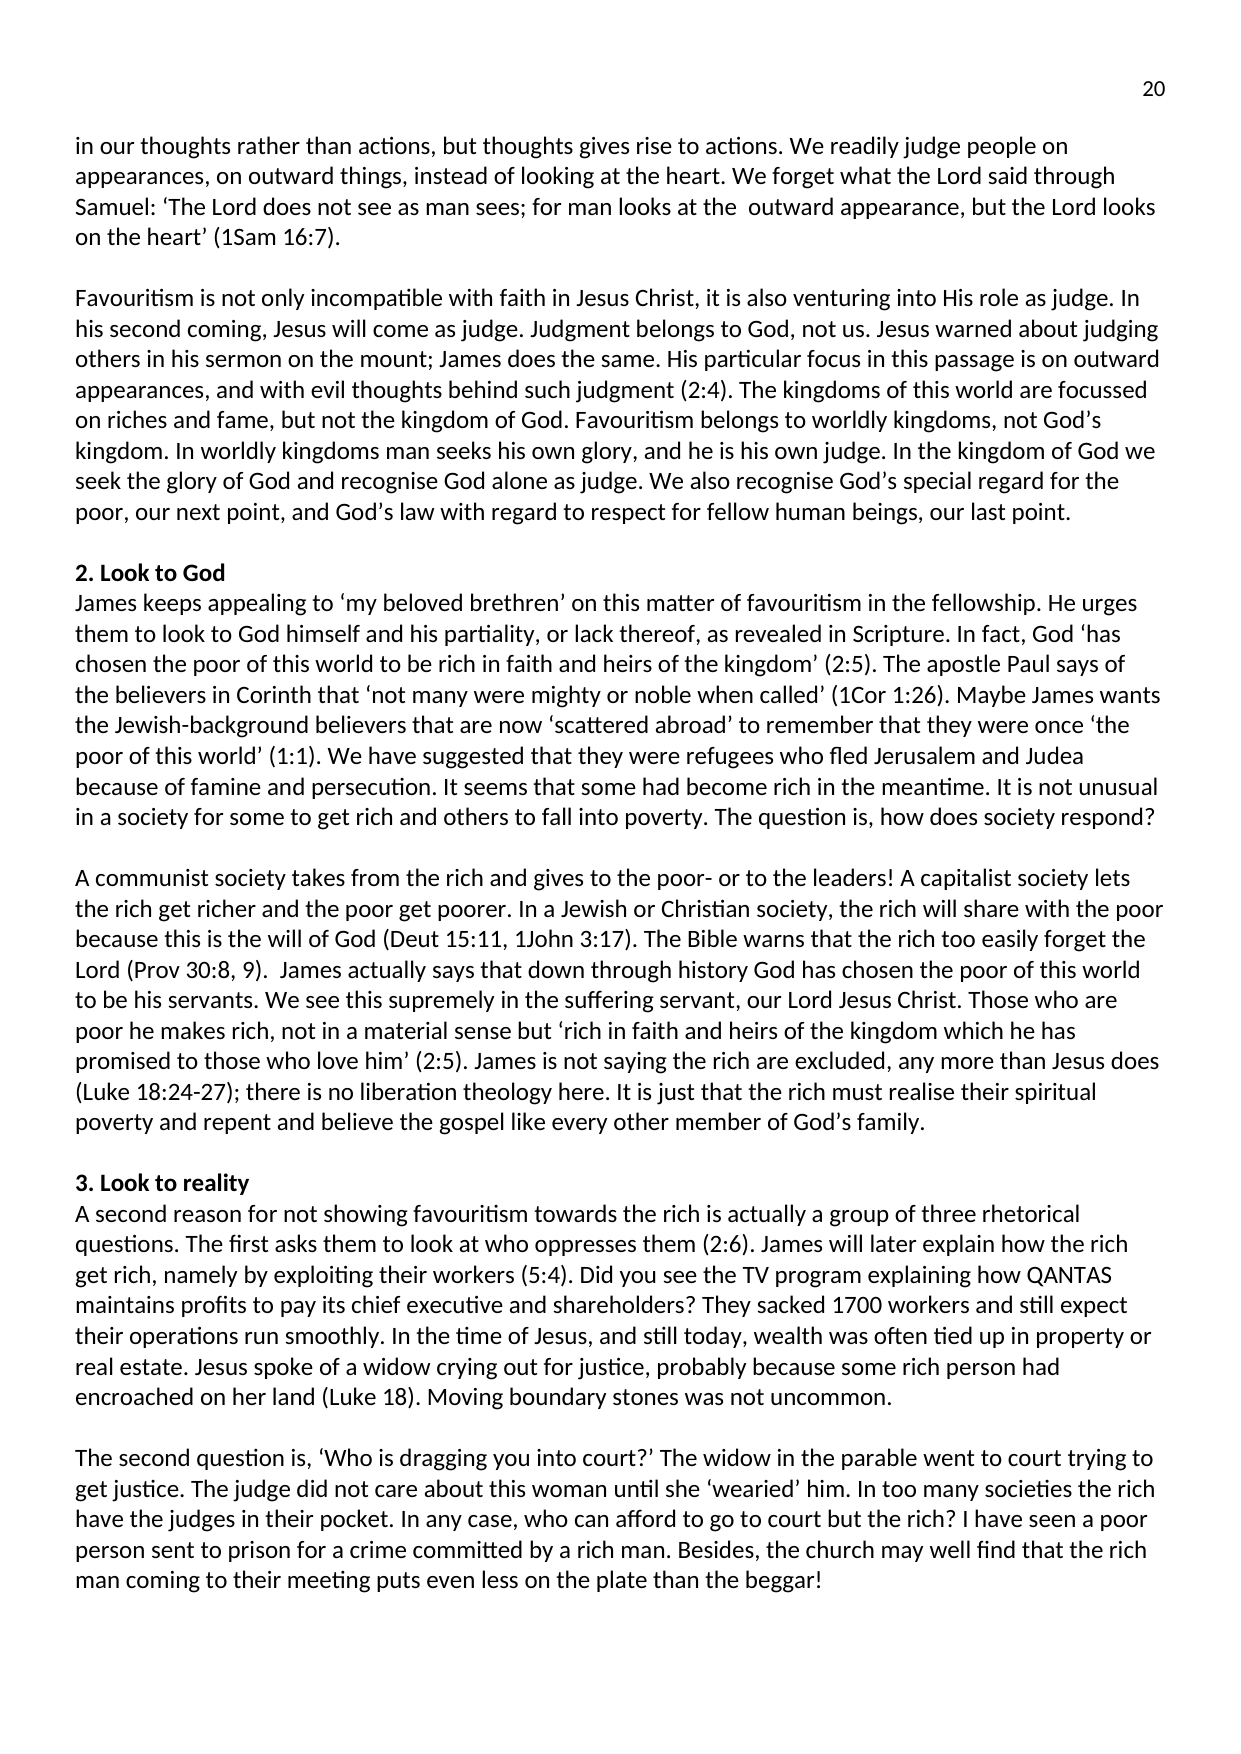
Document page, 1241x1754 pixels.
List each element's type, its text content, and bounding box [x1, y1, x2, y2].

text The second question is, ‘Who is dragging you into court?’ The widow in the parable went to court trying to get justice. The judge did not care about this woman until she ‘wearied’ him. In too many societies the rich have the judges in their pocket. In any case, who can afford to go to court but the rich? I have seen a poor person sent to prison for a crime committed by a rich man. Besides, the church may well find that the rich man coming to their meeting puts even less on the plate than the beggar! [75, 1442, 1165, 1595]
text 3. Look to reality [75, 1167, 1165, 1198]
text 2. Look to God [75, 557, 1165, 588]
text A communist society takes from the rich and gives to the poor- or to the leaders! A capitalist society lets the rich get richer and the poor get poorer. In a Jewish or Christian society, the rich will share with the poor because this is the will of God (Deut 15:11, 1John 3:17). The Bible warns that the rich too easily forget the Lord (Prov 30:8, 9). James actually says that down through history God has chosen the poor of this world to be his servants. We see this supremely in the suffering servant, our Lord Jesus Christ. Those who are poor he makes rich, not in a material sense but ‘rich in faith and heirs of the kingdom which he has promised to those who love him’ (2:5). James is not saying the rich are excluded, any more than Jesus does (Luke 18:24-27); there is no liberation theology here. It is just that the rich must realise their spiritual poverty and repent and believe the gospel like every other member of God’s family. [75, 862, 1165, 1137]
text A second reason for not showing favouritism towards the rich is actually a group of three rhetorical questions. The first asks them to look at who oppresses them (2:6). James will later explain how the rich get rich, namely by exploiting their workers (5:4). Did you see the TV program explaining how QANTAS maintains profits to pay its chief executive and shareholders? They sacked 1700 workers and still expect their operations run smoothly. In the time of Jesus, and still today, wealth was often tied up in property or real estate. Jesus spoke of a widow crying out for justice, probably because some rich person had encroached on her land (Luke 18). Moving boundary stones was not uncommon. [75, 1198, 1165, 1412]
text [75, 130, 1165, 252]
text James keeps appealing to ‘my beloved brethren’ on this matter of favouritism in the fellowship. He urges them to look to God himself and his partiality, or lack thereof, as revealed in Scripture. In fact, God ‘has chosen the poor of this world to be rich in faith and heirs of the kingdom’ (2:5). The apostle Paul says of the believers in Corinth that ‘not many were mighty or noble when called’ (1Cor 1:26). Maybe James wants the Jewish-background believers that are now ‘scattered abroad’ to remember that they were once ‘the poor of this world’ (1:1). We have suggested that they were refugees who fled Jerusalem and Judea because of famine and persecution. It seems that some had become rich in the meantime. It is not unusual in a society for some to get rich and others to fall into poverty. The question is, how does society respond? [75, 588, 1165, 832]
text Favouritism is not only incompatible with faith in Jesus Christ, it is also venturing into His role as judge. In his second coming, Jesus will come as judge. Judgment belongs to God, not us. Jesus warned about judging others in his sermon on the mount; James does the same. His particular focus in this passage is on outward appearances, and with evil thoughts behind such judgment (2:4). The kingdoms of this world are focussed on riches and fame, but not the kingdom of God. Favouritism belongs to worldly kingdoms, not God’s kingdom. In worldly kingdoms man seeks his own glory, and he is his own judge. In the kingdom of God we seek the glory of God and recognise God alone as judge. We also recognise God’s special regard for the poor, our next point, and God’s law with regard to respect for fellow human beings, our last point. [75, 282, 1165, 527]
